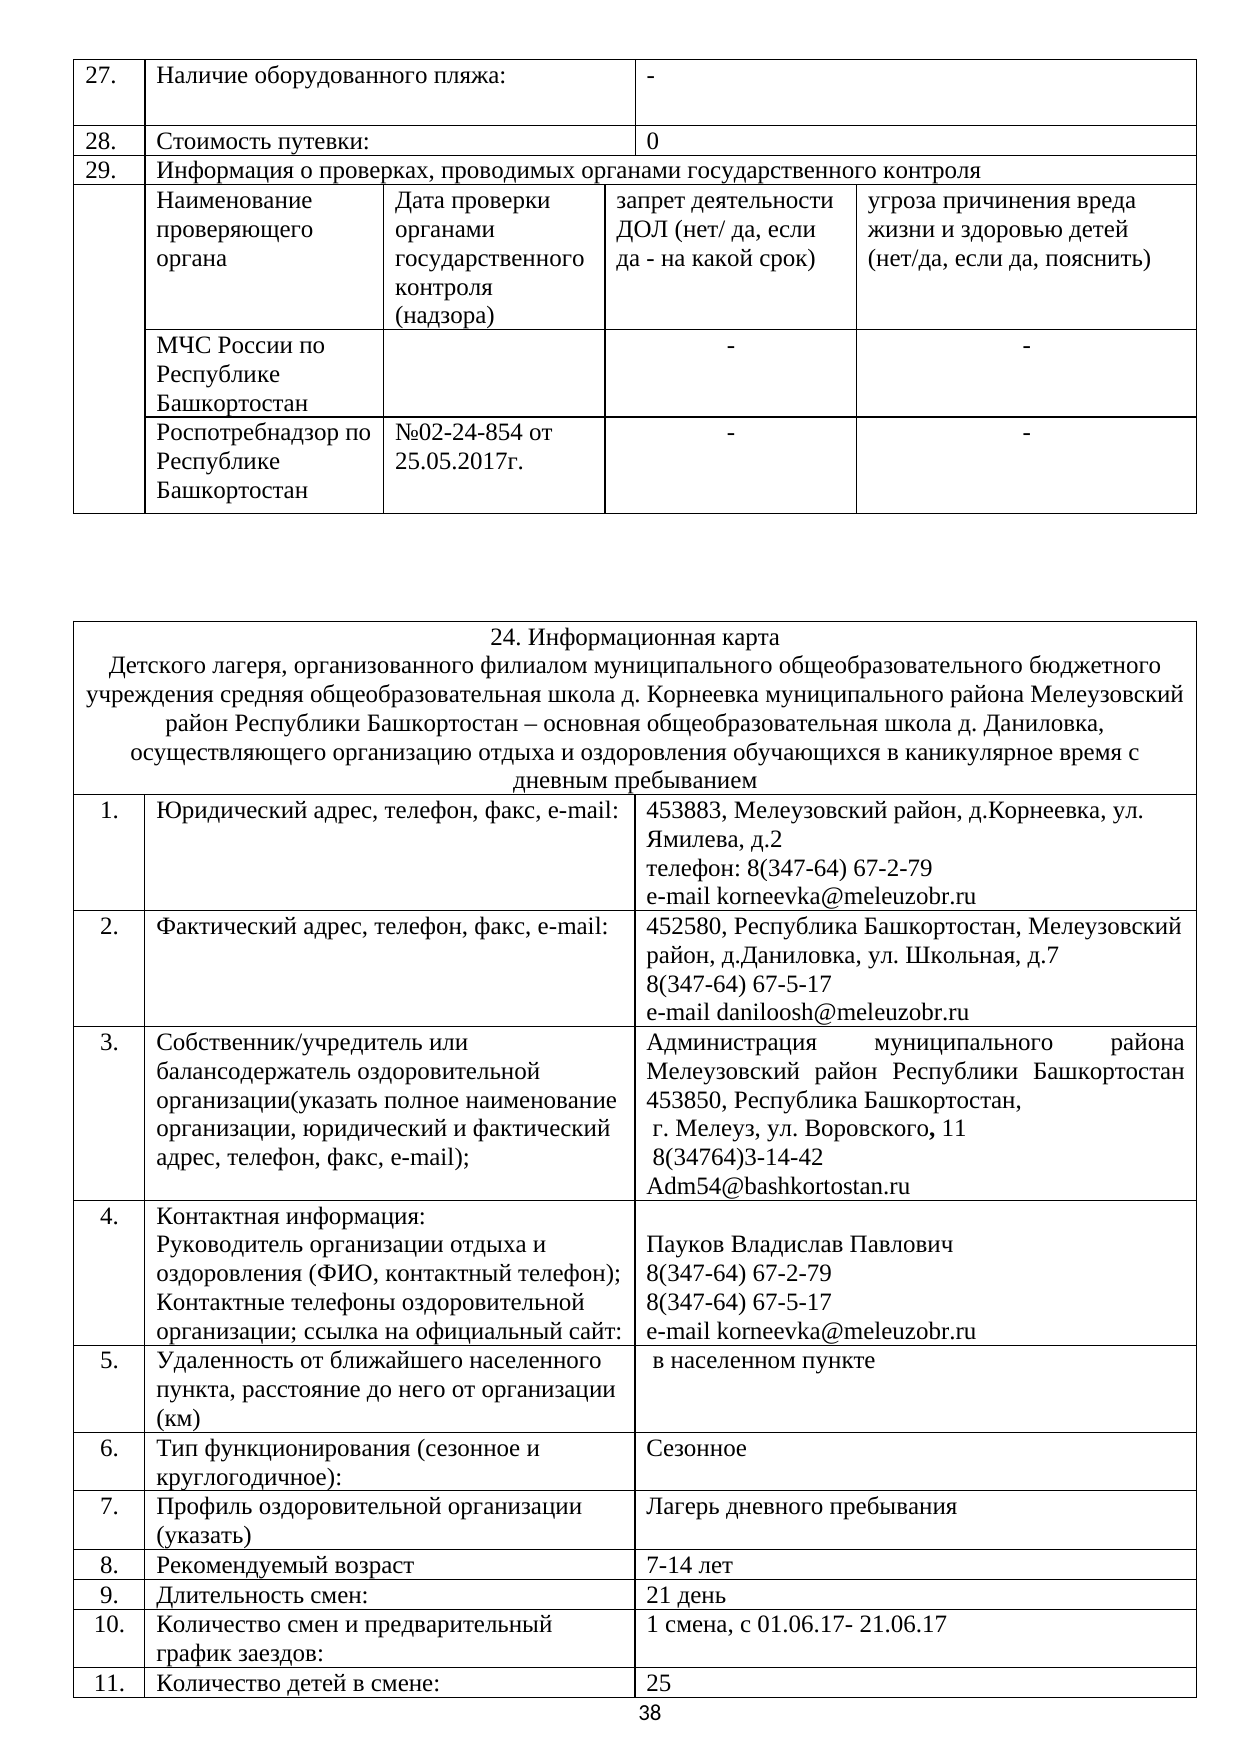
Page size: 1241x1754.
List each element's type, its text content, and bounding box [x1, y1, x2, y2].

table_cell запрет деятельности ДОЛ (нет/ да, если да - на какой срок) [606, 185, 856, 329]
table_cell 5. [74, 1346, 144, 1432]
table_cell Длительность смен: [145, 1580, 634, 1608]
table_cell Лагерь дневного пребывания [636, 1491, 1196, 1549]
table_cell 9. [74, 1580, 144, 1608]
table_cell [384, 330, 604, 416]
table_cell Наличие оборудованного пляжа: [146, 60, 635, 125]
table_cell 27. [74, 60, 144, 125]
table_cell Администрация муниципального района Мелеузовский район Республики Башкортостан 453850, Республика Башкортостан, г. Мелеуз, ул. Воровского, 11 8(34764)3-14-42 Adm54@bashkortostan.ru [636, 1027, 1196, 1200]
table_cell Информация о проверках, проводимых органами государственного контроля [146, 156, 1196, 184]
table_cell 7. [74, 1491, 144, 1549]
table_cell Наименование проверяющего органа [146, 185, 383, 329]
table_cell в населенном пункте [636, 1346, 1196, 1432]
table_cell - [857, 418, 1196, 513]
table_cell Количество детей в смене: [145, 1668, 634, 1697]
table_cell Рекомендуемый возраст [145, 1550, 634, 1579]
table_cell Пауков Владислав Павлович 8(347-64) 67-2-79 8(347-64) 67-5-17 e-mail korneevka@meleuzobr.ru [636, 1201, 1196, 1344]
table_cell Сезонное [636, 1433, 1196, 1490]
table_cell Тип функционирования (сезонное и круглогодичное): [145, 1433, 634, 1490]
table_cell угроза причинения вреда жизни и здоровью детей (нет/да, если да, пояснить) [857, 185, 1196, 329]
table_cell Фактический адрес, телефон, факс, e-mail: [145, 911, 634, 1026]
table_cell 7-14 лет [636, 1550, 1196, 1579]
table_cell Роспотребнадзор по Республике Башкортостан [146, 418, 383, 513]
table_cell 6. [74, 1433, 144, 1490]
table_header 24. Информационная карта Детского лагеря, организованного филиалом муниципального общеобразовательного бюджетного учреждения средняя общеобразовательная школа д. Корнеевка муниципального района Мелеузовский район Республики Башкортостан – основная общеобразовательная школа д. Даниловка, осуществляющего организацию отдыха и оздоровления обучающихся в каникулярное время с дневным пребыванием [74, 622, 1196, 794]
table_cell - [606, 330, 856, 416]
table_cell 0 [636, 126, 1196, 154]
table_cell 11. [74, 1668, 144, 1697]
table_cell Собственник/учредитель или балансодержатель оздоровительной организации(указать полное наименование организации, юридический и фактический адрес, телефон, факс, e-mail); [145, 1027, 634, 1200]
table_cell 2. [74, 911, 144, 1026]
table_cell №02-24-854 от 25.05.2017г. [384, 418, 604, 513]
table_cell 3. [74, 1027, 144, 1200]
table_cell Юридический адрес, телефон, факс, е-mail: [145, 795, 634, 910]
table_cell 10. [74, 1610, 144, 1667]
table_cell Удаленность от ближайшего населенного пункта, расстояние до него от организации (км) [145, 1346, 634, 1432]
table_cell - [636, 60, 1196, 125]
table_cell 21 день [636, 1580, 1196, 1608]
table_cell Количество смен и предварительный график заездов: [145, 1610, 634, 1667]
table_cell Профиль оздоровительной организации (указать) [145, 1491, 634, 1549]
table_cell 4. [74, 1201, 144, 1344]
table_cell - [857, 330, 1196, 416]
table_cell 28. [74, 126, 144, 154]
table_cell 452580, Республика Башкортостан, Мелеузовский район, д.Даниловка, ул. Школьная, д.7 8(347-64) 67-5-17 e-mail daniloosh@meleuzobr.ru [636, 911, 1196, 1026]
table_cell 1 смена, с 01.06.17- 21.06.17 [636, 1610, 1196, 1667]
table_cell 453883, Мелеузовский район, д.Корнеевка, ул. Ямилева, д.2 телефон: 8(347-64) 67-2-79 e-mail korneevka@meleuzobr.ru [636, 795, 1196, 910]
table_cell Дата проверки органами государственного контроля (надзора) [384, 185, 604, 329]
table_cell 29. [74, 156, 144, 184]
table_cell 1. [74, 795, 144, 910]
table_cell - [606, 418, 856, 513]
table_cell [74, 185, 144, 513]
table_cell МЧС России по Республике Башкортостан [146, 330, 383, 416]
table_cell Контактная информация: Руководитель организации отдыха и оздоровления (ФИО, контактный телефон); Контактные телефоны оздоровительной организации; cсылка на официальный сайт: [145, 1201, 634, 1344]
table_cell 8. [74, 1550, 144, 1579]
table_cell 25 [636, 1668, 1196, 1697]
table_cell Стоимость путевки: [146, 126, 635, 154]
